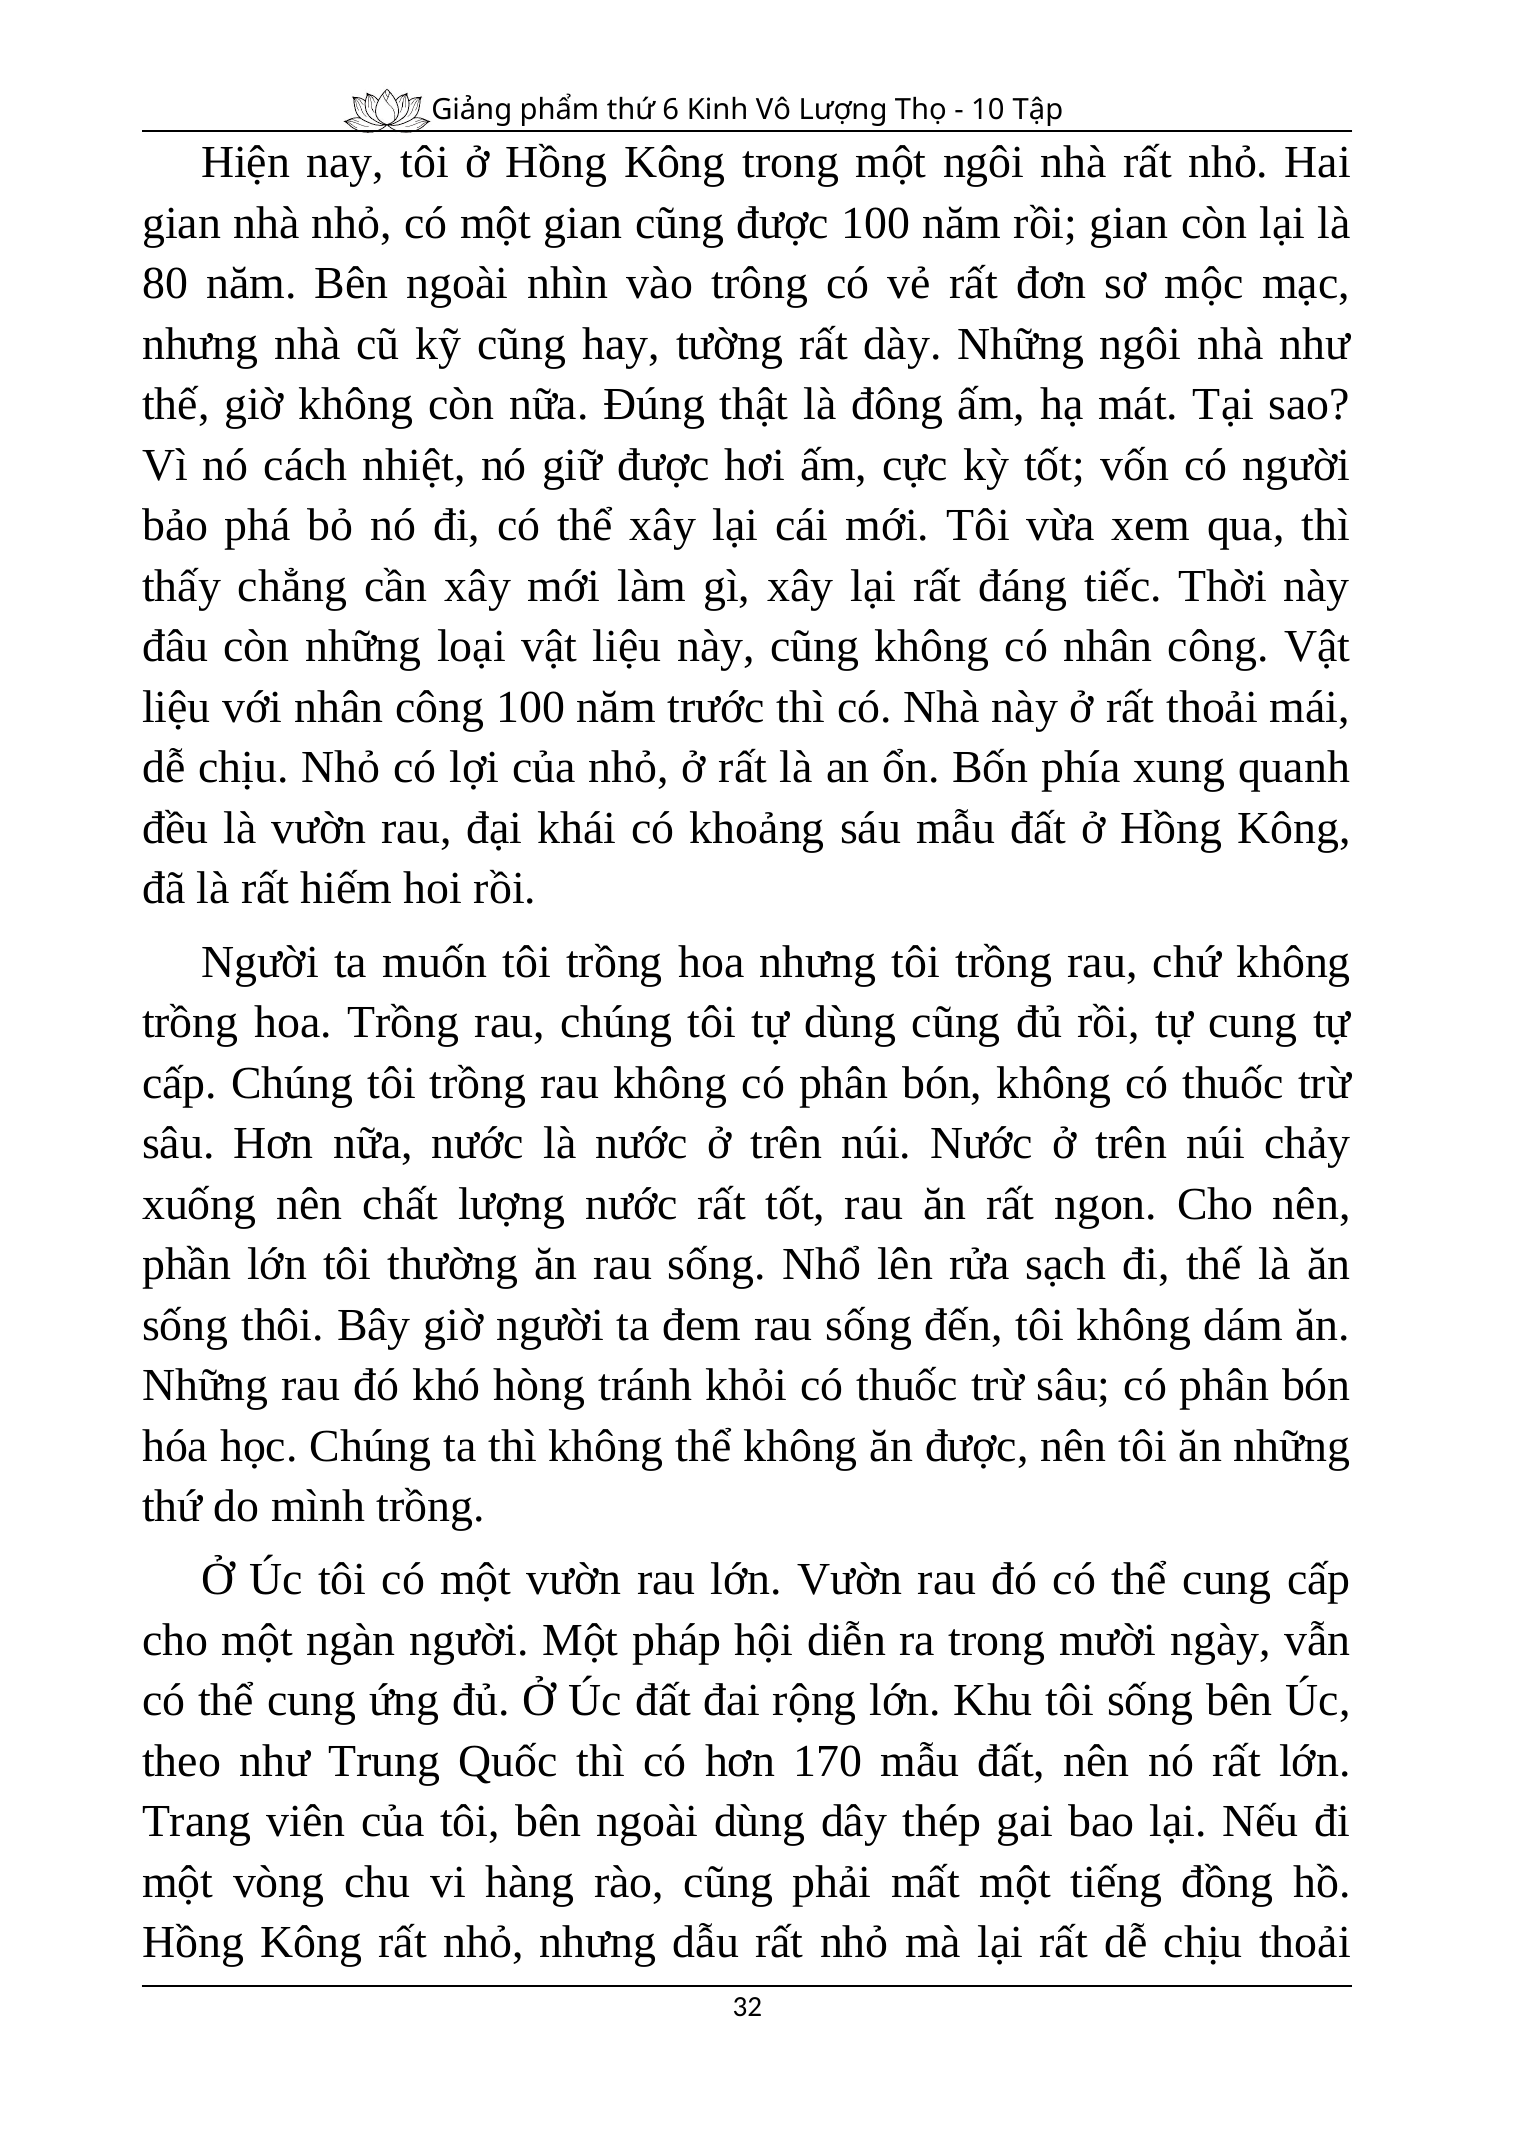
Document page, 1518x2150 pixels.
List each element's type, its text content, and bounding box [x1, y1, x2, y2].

text Người ta muốn tôi trồng hoa nhưng tôi trồng rau, chứ không trồng hoa. Trồng rau, chúng tôi tự dùng cũng đủ rồi, tự cung tự cấp. Chúng tôi trồng rau không có phân bón, không có thuốc trừ sâu. Hơn nữa, nước là nước ở trên núi. Nước ở trên núi chảy xuống nên chất lượng nước rất tốt, rau ăn rất ngon. Cho nên, phần lớn tôi thường ăn rau sống. Nhổ lên rửa sạch đi, thế là ăn sống thôi. Bây giờ người ta đem rau sống đến, tôi không dám ăn. Những rau đó khó hòng tránh khỏi có thuốc trừ sâu; có phân bón hóa học. Chúng ta thì không thể không ăn được, nên tôi ăn những thứ do mình trồng. [142, 934, 1352, 1532]
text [142, 1552, 1352, 1968]
picture [342, 85, 432, 130]
text Hiện nay, tôi ở Hồng Kông trong một ngôi nhà rất nhỏ. Hai gian nhà nhỏ, có một gian cũng được 100 năm rồi; gian còn lại là 80 năm. Bên ngoài nhìn vào trông có vẻ rất đơn sơ mộc mạc, nhưng nhà cũ kỹ cũng hay, tường rất dày. Những ngôi nhà như thế, giờ không còn nữa. Đúng thật là đông ấm, hạ mát. Tại sao? Vì nó cách nhiệt, nó giữ được hơi ấm, cực kỳ tốt; vốn có người bảo phá bỏ nó đi, có thể xây lại cái mới. Tôi vừa xem qua, thì thấy chẳng cần xây mới làm gì, xây lại rất đáng tiếc. Thời này đâu còn những loại vật liệu này, cũng không có nhân công. Vật liệu với nhân công 100 năm trước thì có. Nhà này ở rất thoải mái, dễ chịu. Nhỏ có lợi của nhỏ, ở rất là an ổn. Bốn phía xung quanh đều là vườn rau, đại khái có khoảng sáu mẫu đất ở Hồng Kông, đã là rất hiếm hoi rồi. [142, 135, 1352, 914]
